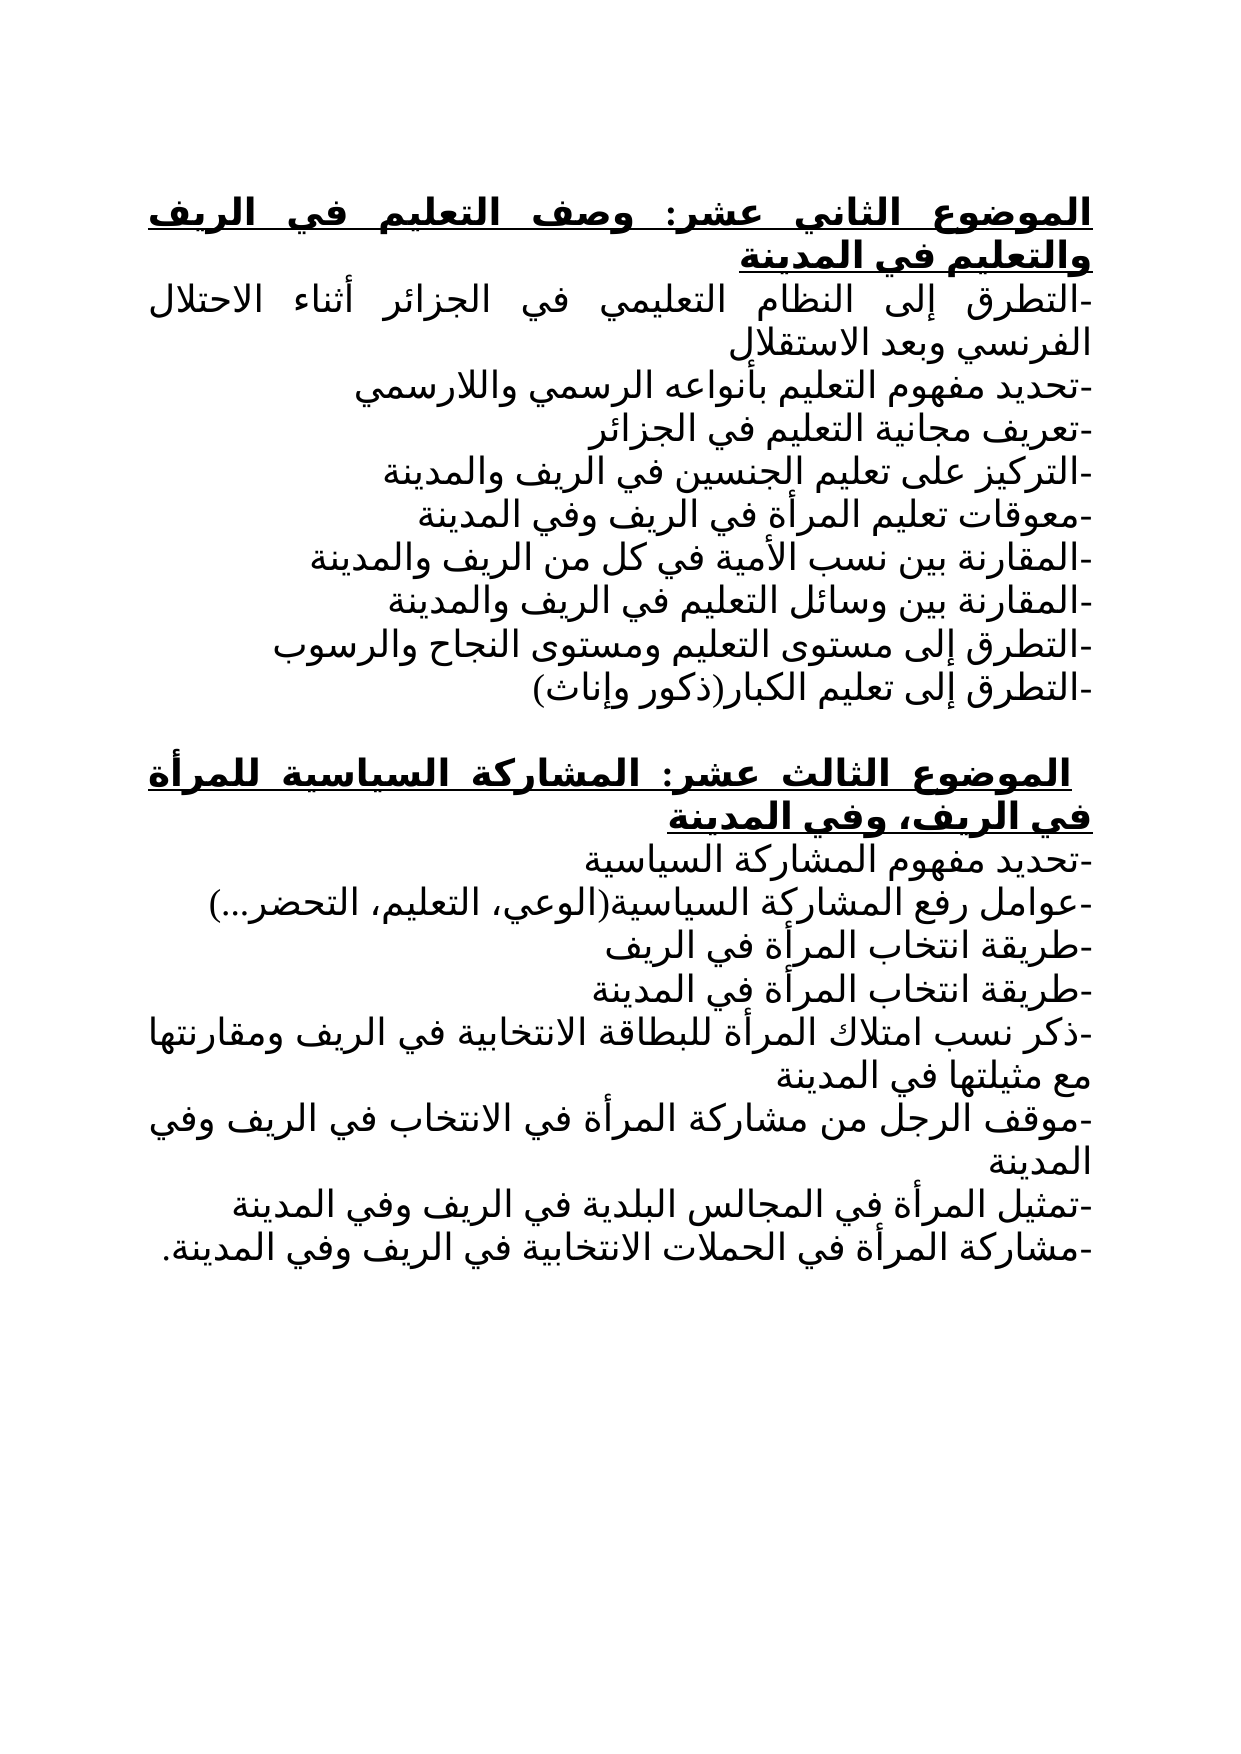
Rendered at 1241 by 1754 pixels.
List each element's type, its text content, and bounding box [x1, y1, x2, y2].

text -تحديد مفهوم التعليم بأنواعه الرسمي واللارسمي [148, 363, 1093, 406]
text -التطرق إلى تعليم الكبار(ذكور وإناث) [148, 665, 1093, 708]
text -التطرق إلى النظام التعليمي في الجزائر أثناء الاحتلال الفرنسي وبعد الاستقلال [148, 277, 1093, 363]
text -معوقات تعليم المرأة في الريف وفي المدينة [148, 493, 1093, 536]
text -تمثيل المرأة في المجالس البلدية في الريف وفي المدينة [148, 1183, 1093, 1226]
text -مشاركة المرأة في الحملات الانتخابية في الريف وفي المدينة. [148, 1226, 1093, 1269]
text -ذكر نسب امتلاك المرأة للبطاقة الانتخابية في الريف ومقارنتها مع مثيلتها في المدينة [148, 1010, 1093, 1096]
text -طريقة انتخاب المرأة في الريف [148, 924, 1093, 967]
text -التركيز على تعليم الجنسين في الريف والمدينة [148, 449, 1093, 493]
text -المقارنة بين نسب الأمية في كل من الريف والمدينة [148, 536, 1093, 579]
text -تعريف مجانية التعليم في الجزائر [148, 406, 1093, 449]
text الموضوع الثاني عشر: وصف التعليم في الريف والتعليم في المدينة [148, 191, 1093, 228]
text -المقارنة بين وسائل التعليم في الريف والمدينة [148, 579, 1093, 622]
text -موقف الرجل من مشاركة المرأة في الانتخاب في الريف وفي المدينة [148, 1096, 1093, 1183]
text -التطرق إلى مستوى التعليم ومستوى النجاح والرسوب [148, 622, 1093, 665]
text -طريقة انتخاب المرأة في المدينة [148, 967, 1093, 1010]
text الموضوع الثاني عشر: وصف التعليم في الريف والتعليم في المدينة [148, 230, 1093, 277]
text الموضوع الثالث عشر: المشاركة السياسية للمرأة في الريف، وفي المدينة [148, 751, 1093, 838]
text -تحديد مفهوم المشاركة السياسية [148, 838, 1093, 881]
text -عوامل رفع المشاركة السياسية(الوعي، التعليم، التحضر...) [148, 881, 1093, 924]
